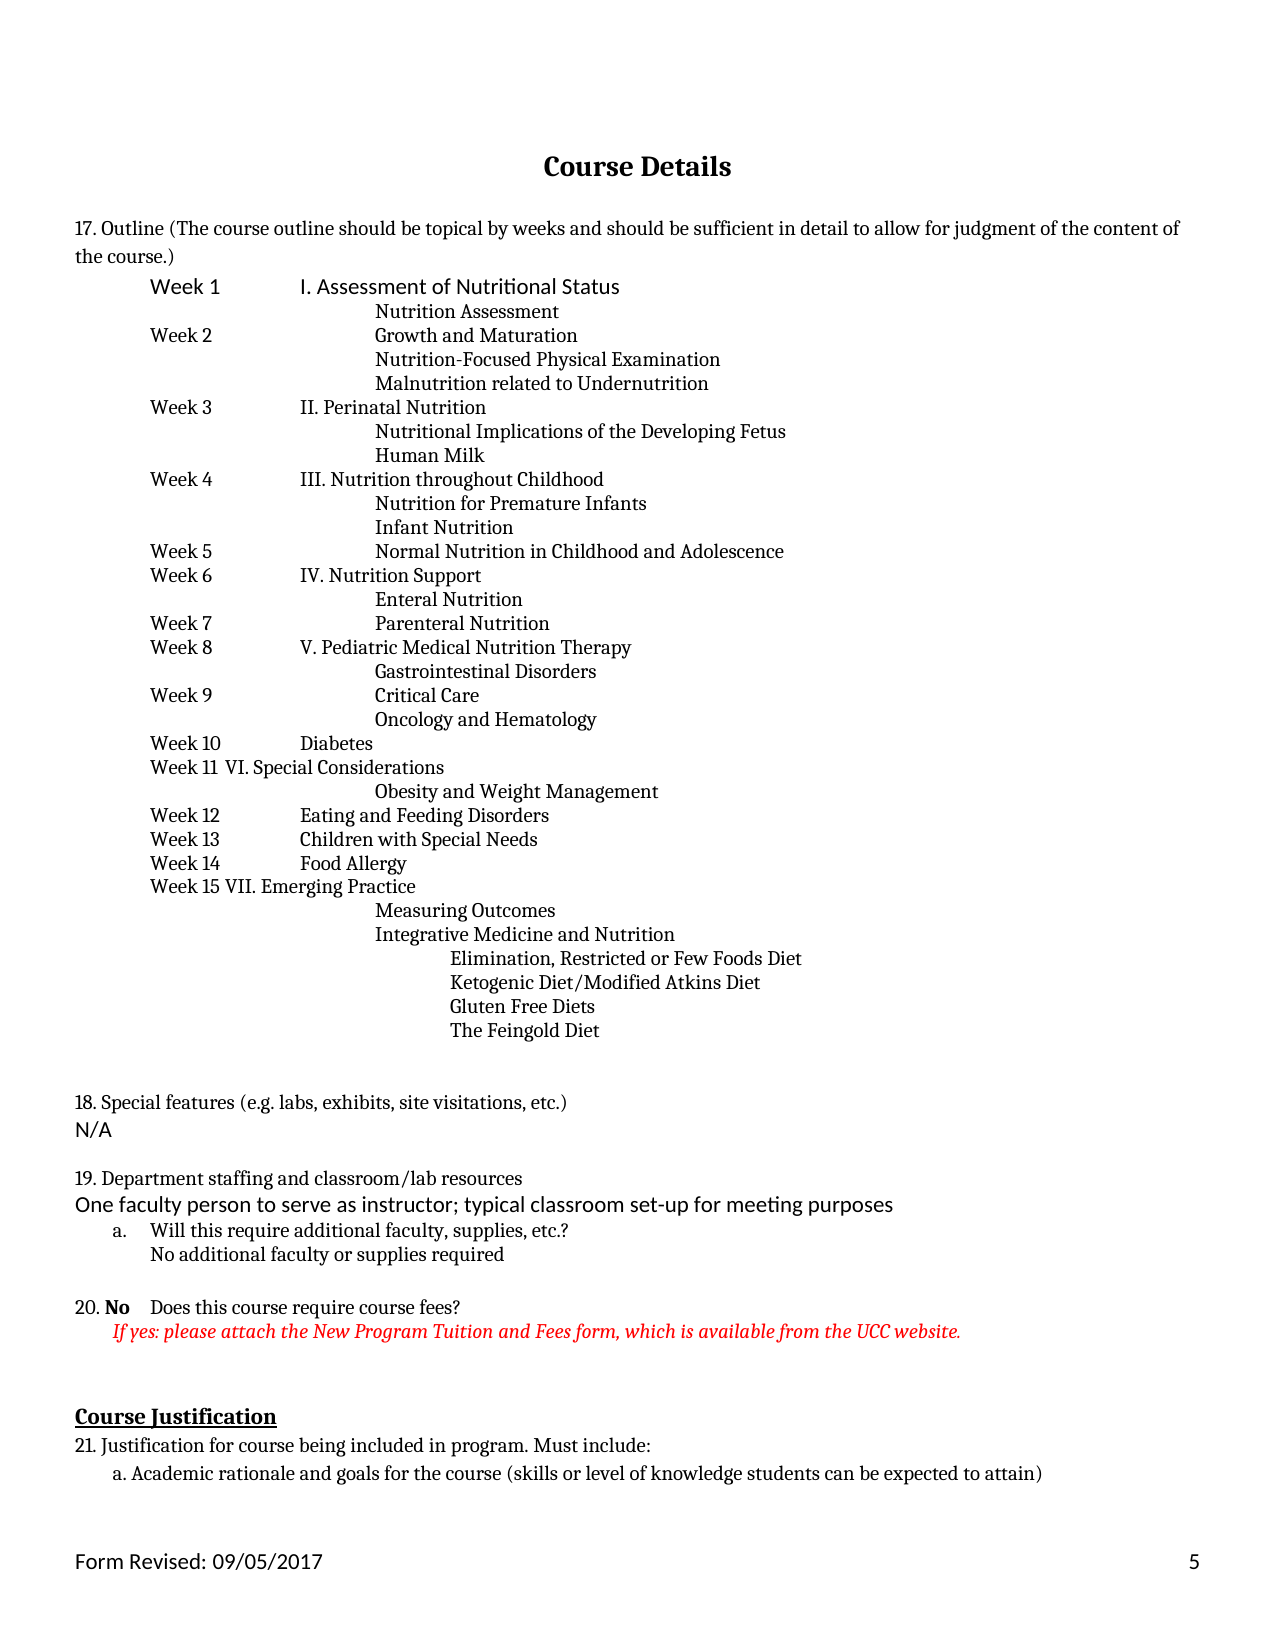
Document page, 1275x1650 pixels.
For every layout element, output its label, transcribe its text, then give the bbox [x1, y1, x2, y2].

text 21. Justification for course being included in program. Must include: [75, 1434, 1200, 1458]
text 20. Does this course require course fees? [75, 1295, 1200, 1319]
text Course Details [75, 150, 1200, 183]
text 18. Special features (e.g. labs, exhibits, site visitations, etc.) [75, 1091, 1200, 1115]
text 19. Department staffing and classroom/lab resources [75, 1167, 1200, 1191]
text a. Academic rationale and goals for the course (skills or level of knowledge students can be expected to attain) [75, 1461, 1200, 1485]
text 17. Outline (The course outline should be topical by weeks and should be sufficient in detail to allow for judgment of the content of the course.) [75, 217, 1200, 268]
text Course Justification [75, 1404, 1200, 1430]
list Will this require additional faculty, supplies, etc.? [112, 1219, 1200, 1243]
text If yes: please attach the New Program Tuition and Fees form, which is available from the UCC website. [75, 1319, 1200, 1343]
